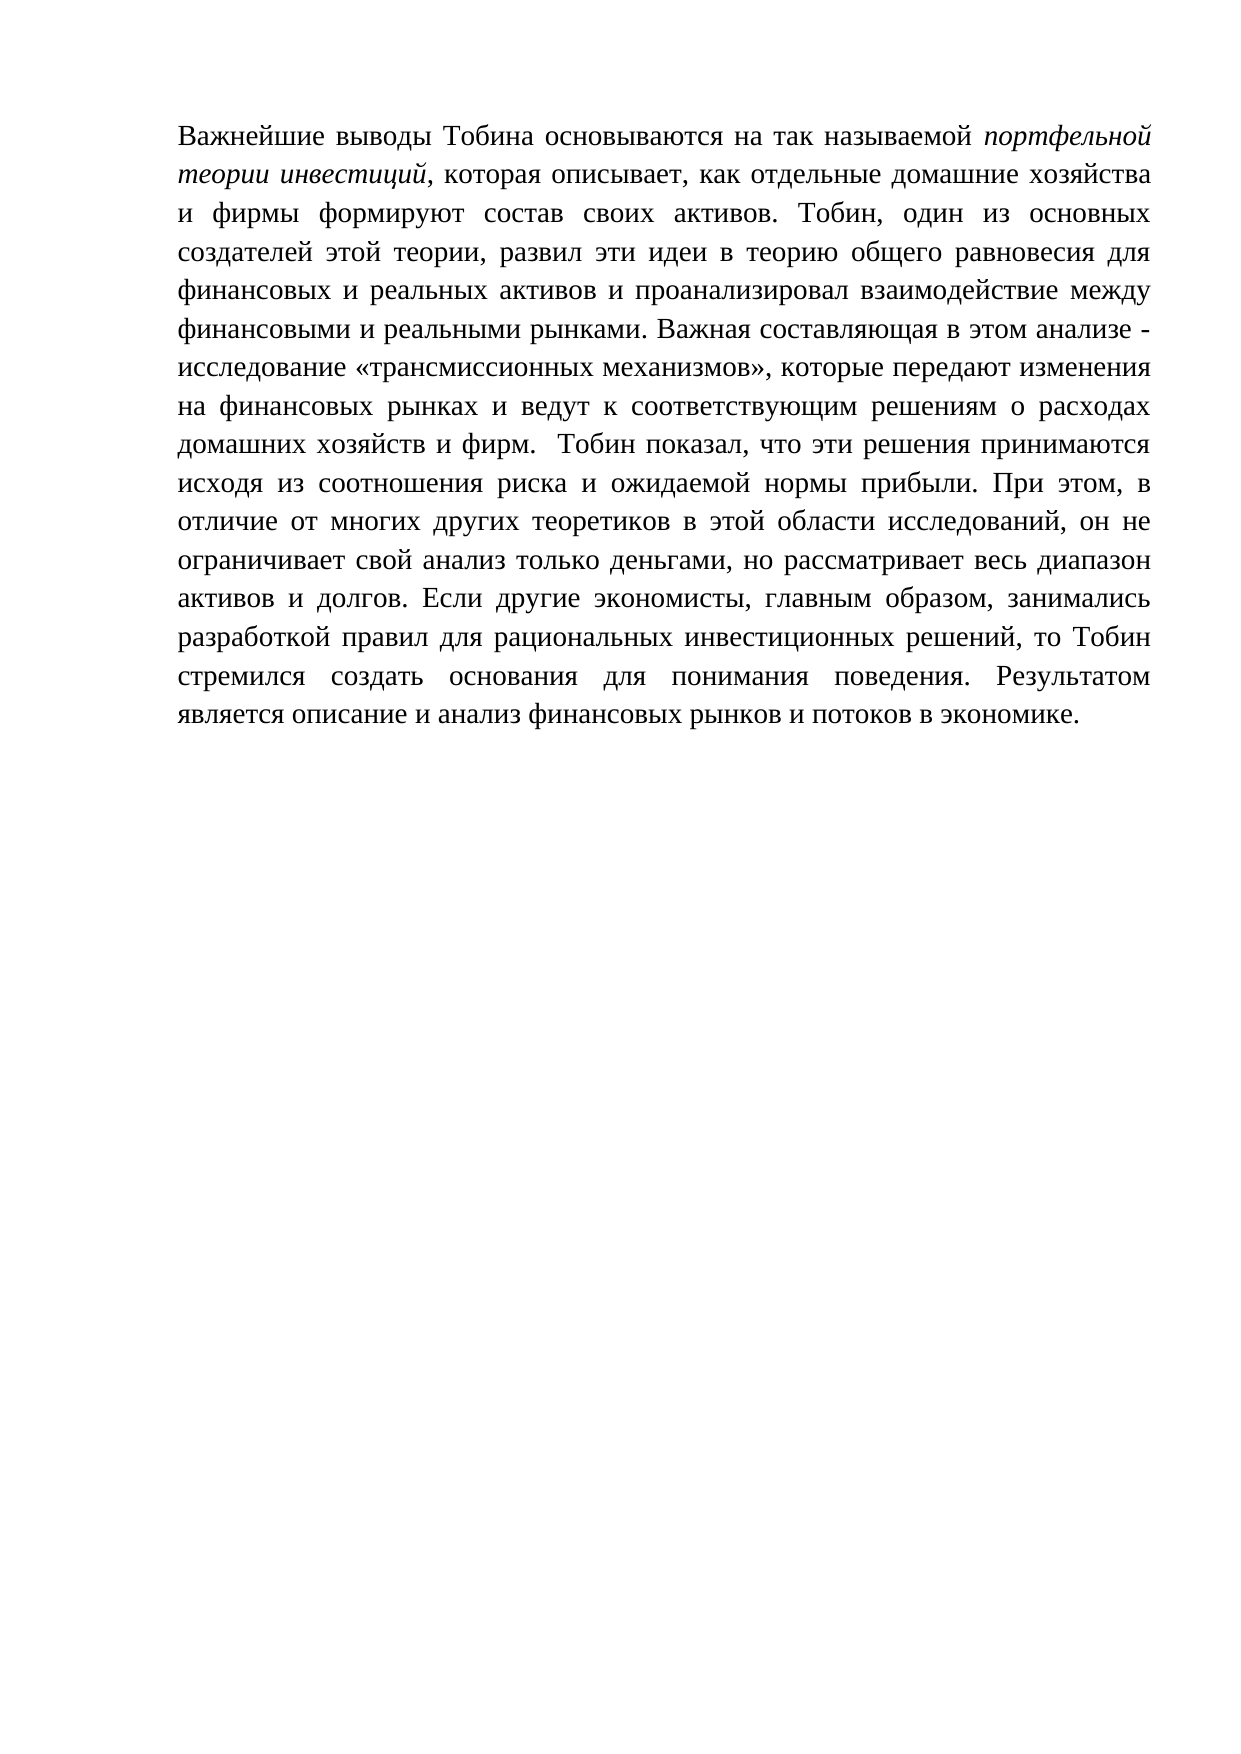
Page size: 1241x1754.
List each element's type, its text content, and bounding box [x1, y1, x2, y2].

text Важнейшие выводы Тобина основываются на так называемой портфельной теории инвестиций, которая описывает, как отдельные домашние хозяйства и фирмы формируют состав своих активов. Тобин, один из основных создателей этой теории, развил эти идеи в теорию общего равновесия для финансовых и реальных активов и проанализировал взаимодействие между финансовыми и реальными рынками. Важная составляющая в этом анализе - исследование «трансмиссионных механизмов», которые передают изменения на финансовых рынках и ведут к соответствующим решениям о расходах домашних хозяйств и фирм. Тобин показал, что эти решения принимаются исходя из соотношения риска и ожидаемой нормы прибыли. При этом, в отличие от многих других теоретиков в этой области исследований, он не ограничивает свой анализ только деньгами, но рассматривает весь диапазон активов и долгов. Если другие экономисты, главным образом, занимались разработкой правил для рациональных инвестиционных решений, то Тобин стремился создать основания для понимания поведения. Результатом является описание и анализ финансовых рынков и потоков в экономике. [177, 118, 1152, 730]
